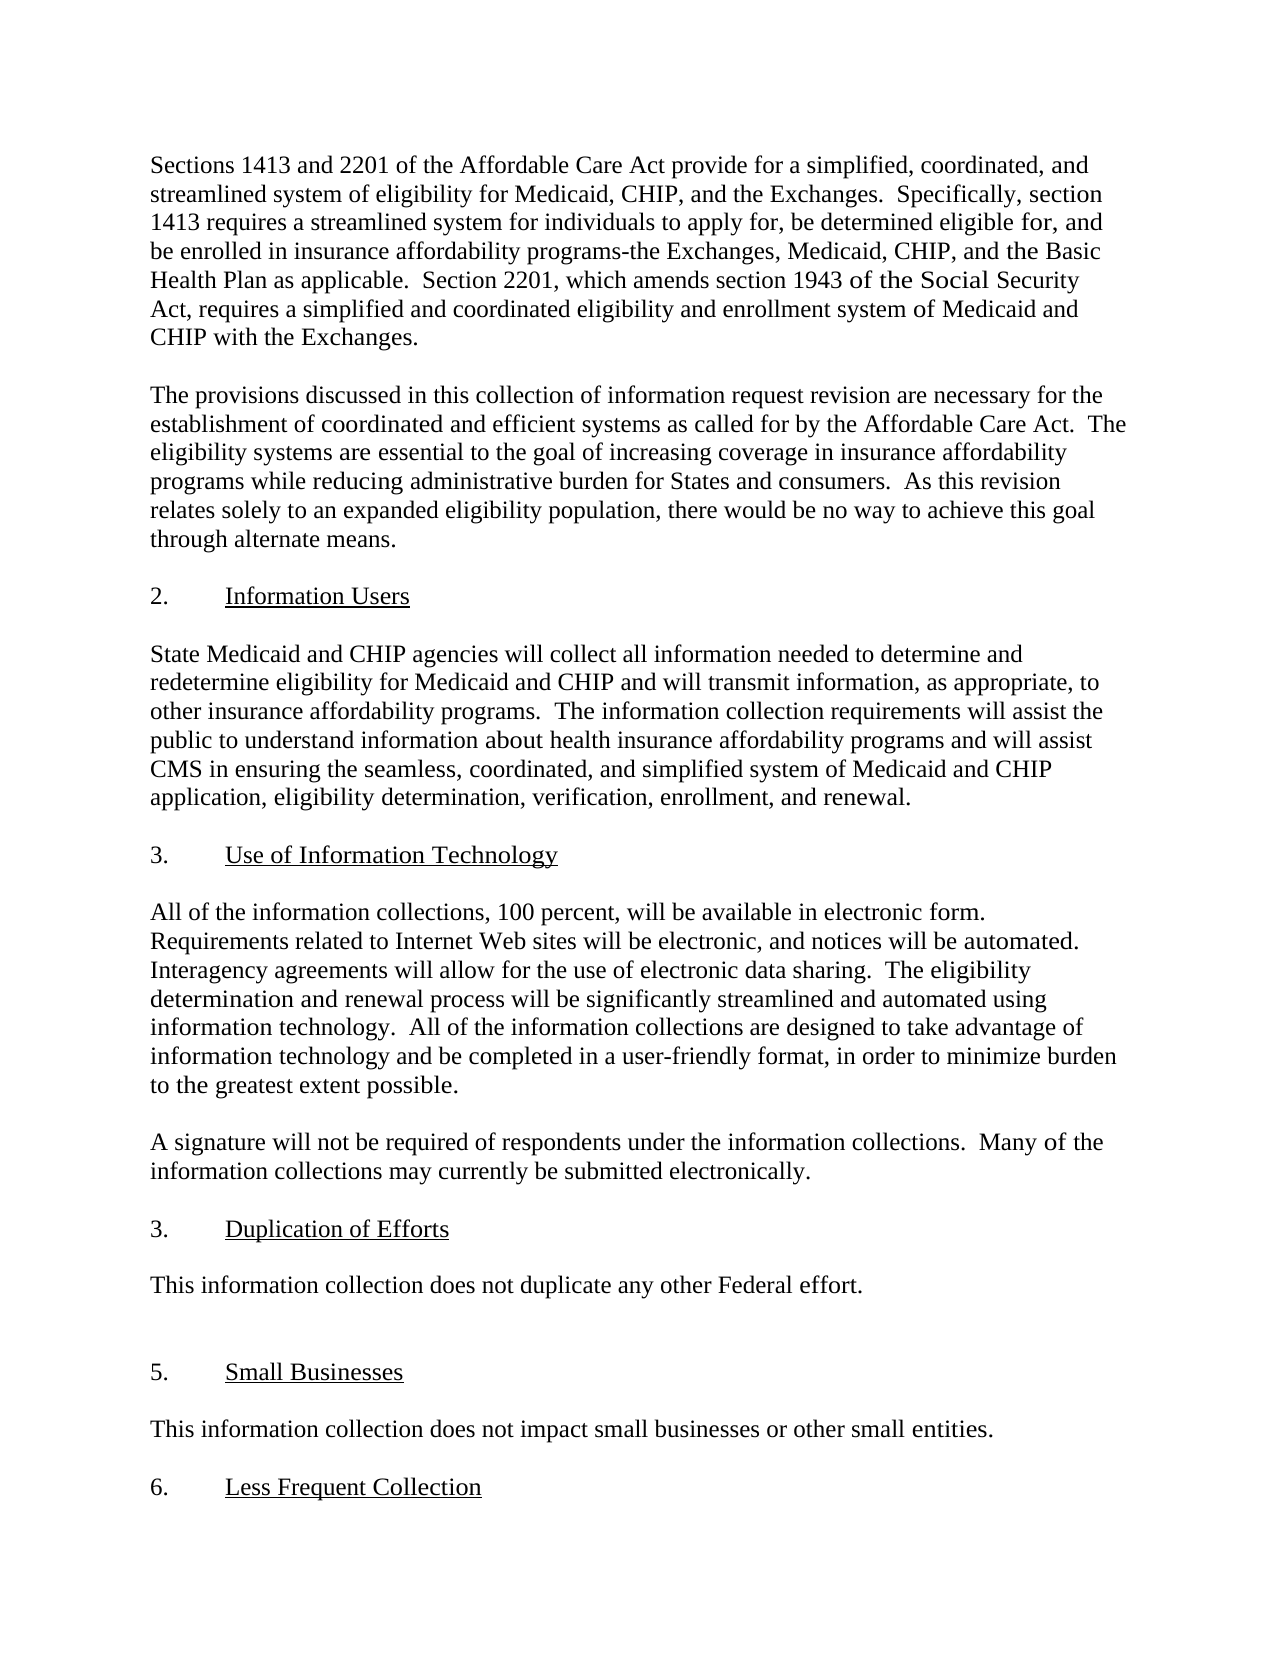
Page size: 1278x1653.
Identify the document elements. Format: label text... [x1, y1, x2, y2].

text Sections 1413 and 2201 of the Affordable Care Act provide for a simplified, coordinated, and streamlined system of eligibility for Medicaid, CHIP, and the Exchanges. Specifically, section 1413 requires a streamlined system for individuals to apply for, be determined eligible for, and be enrolled in insurance affordability programs-the Exchanges, Medicaid, CHIP, and the Basic Health Plan as applicable. Section 2201, which amends section 1943 of the Social Security Act, requires a simplified and coordinated eligibility and enrollment system of Medicaid and CHIP with the Exchanges. [150, 150, 1127, 351]
text A signature will not be required of respondents under the information collections. Many of the information collections may currently be submitted electronically. [150, 1127, 1127, 1185]
text 5. Small Businesses [150, 1357, 1127, 1386]
text State Medicaid and CHIP agencies will collect all information needed to determine and redetermine eligibility for Medicaid and CHIP and will transmit information, as appropriate, to other insurance affordability programs. The information collection requirements will assist the public to understand information about health insurance affordability programs and will assist CMS in ensuring the seamless, coordinated, and simplified system of Medicaid and CHIP application, eligibility determination, verification, enrollment, and renewal. [150, 639, 1127, 811]
text This information collection does not duplicate any other Federal effort. [150, 1271, 1127, 1299]
text This information collection does not impact small businesses or other small entities. [150, 1414, 1127, 1443]
list Duplication of Efforts [150, 1214, 1127, 1242]
text The provisions discussed in this collection of information request revision are necessary for the establishment of coordinated and efficient systems as called for by the Affordable Care Act. The eligibility systems are essential to the goal of increasing coverage in insurance affordability programs while reducing administrative burden for States and consumers. As this revision relates solely to an expanded eligibility population, there would be no way to achieve this goal through alternate means. [150, 380, 1127, 552]
text All of the information collections, 100 percent, will be available in electronic form. Requirements related to Internet Web sites will be electronic, and notices will be automated. Interagency agreements will allow for the use of electronic data sharing. The eligibility determination and renewal process will be significantly streamlined and automated using information technology. All of the information collections are designed to take advantage of information technology and be completed in a user-friendly format, in order to minimize burden to the greatest extent possible. [150, 897, 1127, 1099]
list Information Users [150, 581, 1127, 610]
text 6. Less Frequent Collection [150, 1472, 1127, 1501]
text 3. Use of Information Technology [150, 840, 1127, 869]
